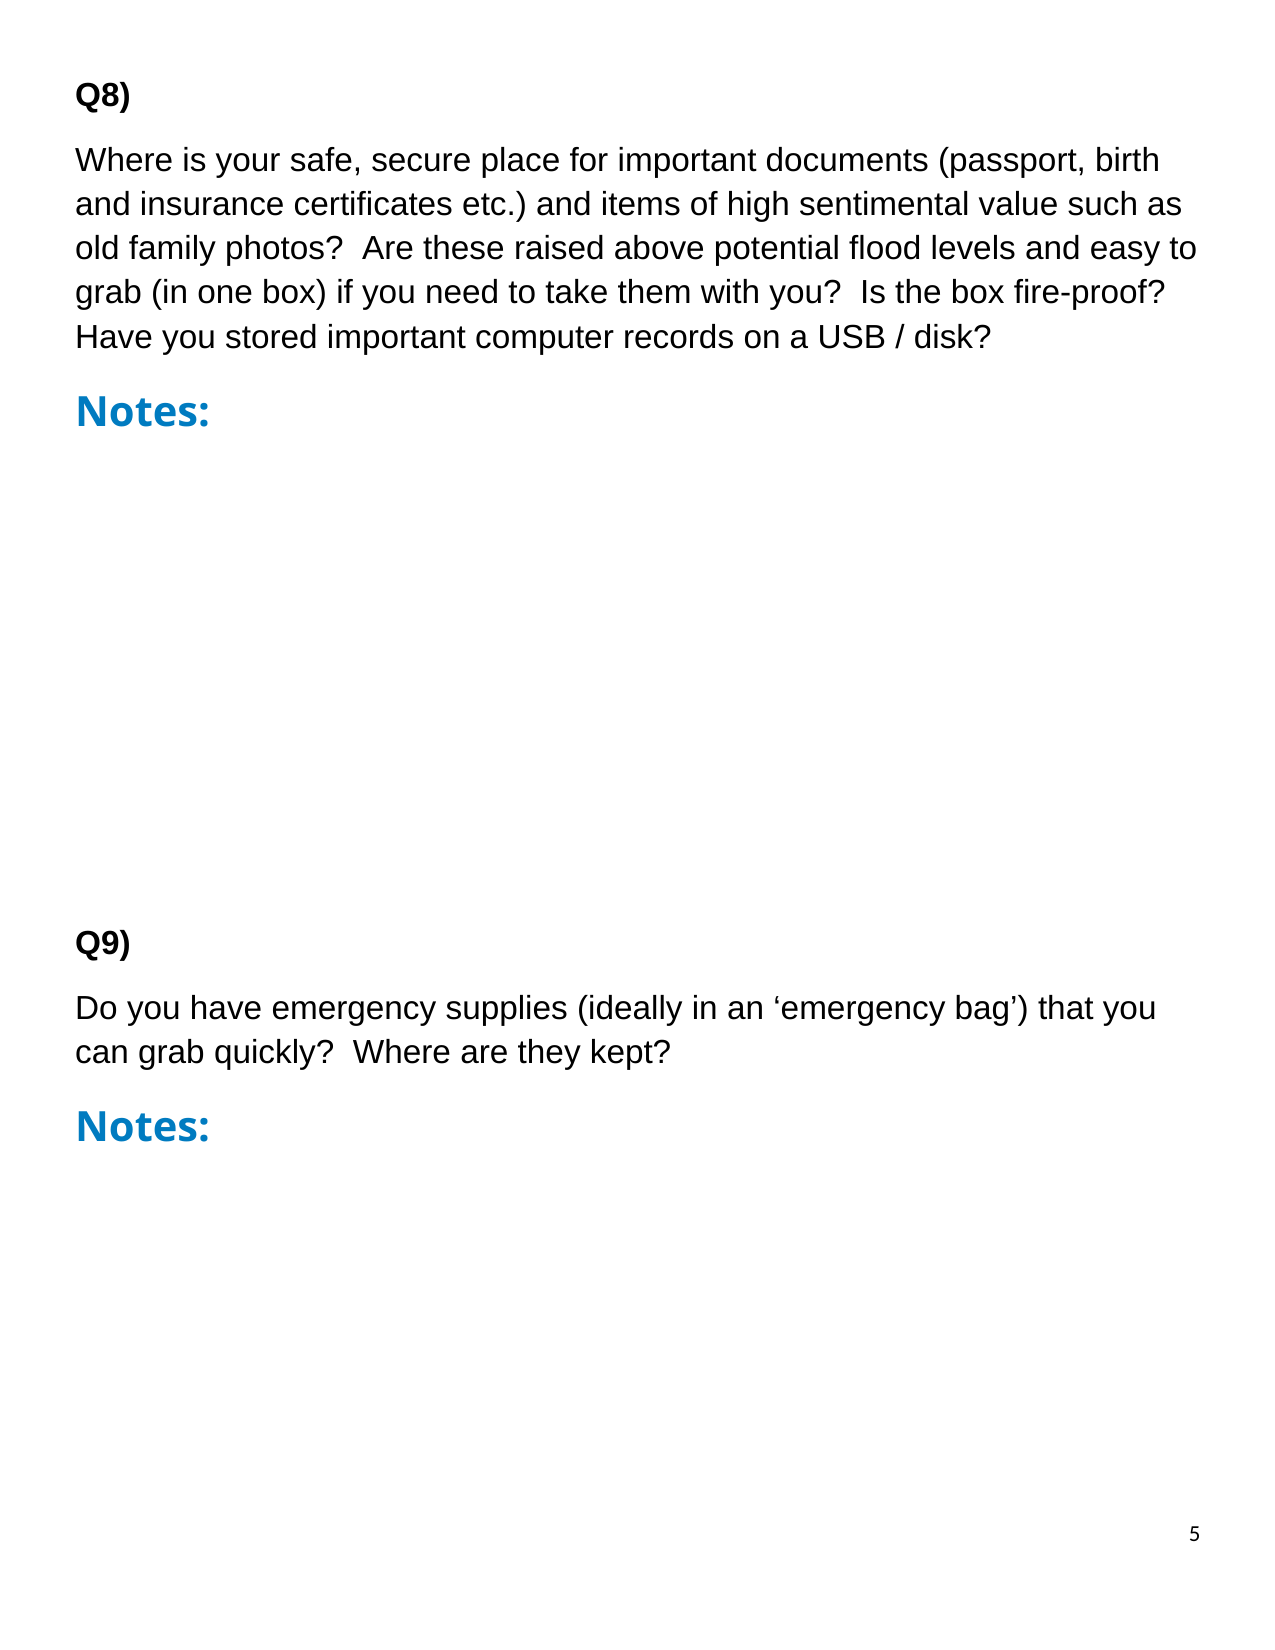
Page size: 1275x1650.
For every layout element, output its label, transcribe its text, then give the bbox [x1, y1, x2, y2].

text Notes: [75, 1097, 1200, 1154]
text Where is your safe, secure place for important documents (passport, birth and insurance certificates etc.) and items of high sentimental value such as old family photos? Are these raised above potential flood levels and easy to grab (in one box) if you need to take them with you? Is the box fire-proof? Have you stored important computer records on a USB / disk? [75, 140, 1200, 355]
text Q8) [75, 75, 1200, 113]
text Notes: [75, 382, 1200, 438]
text Do you have emergency supplies (ideally in an ‘emergency bag’) that you can grab quickly? Where are they kept? [75, 988, 1200, 1070]
text Q9) [75, 923, 1200, 961]
